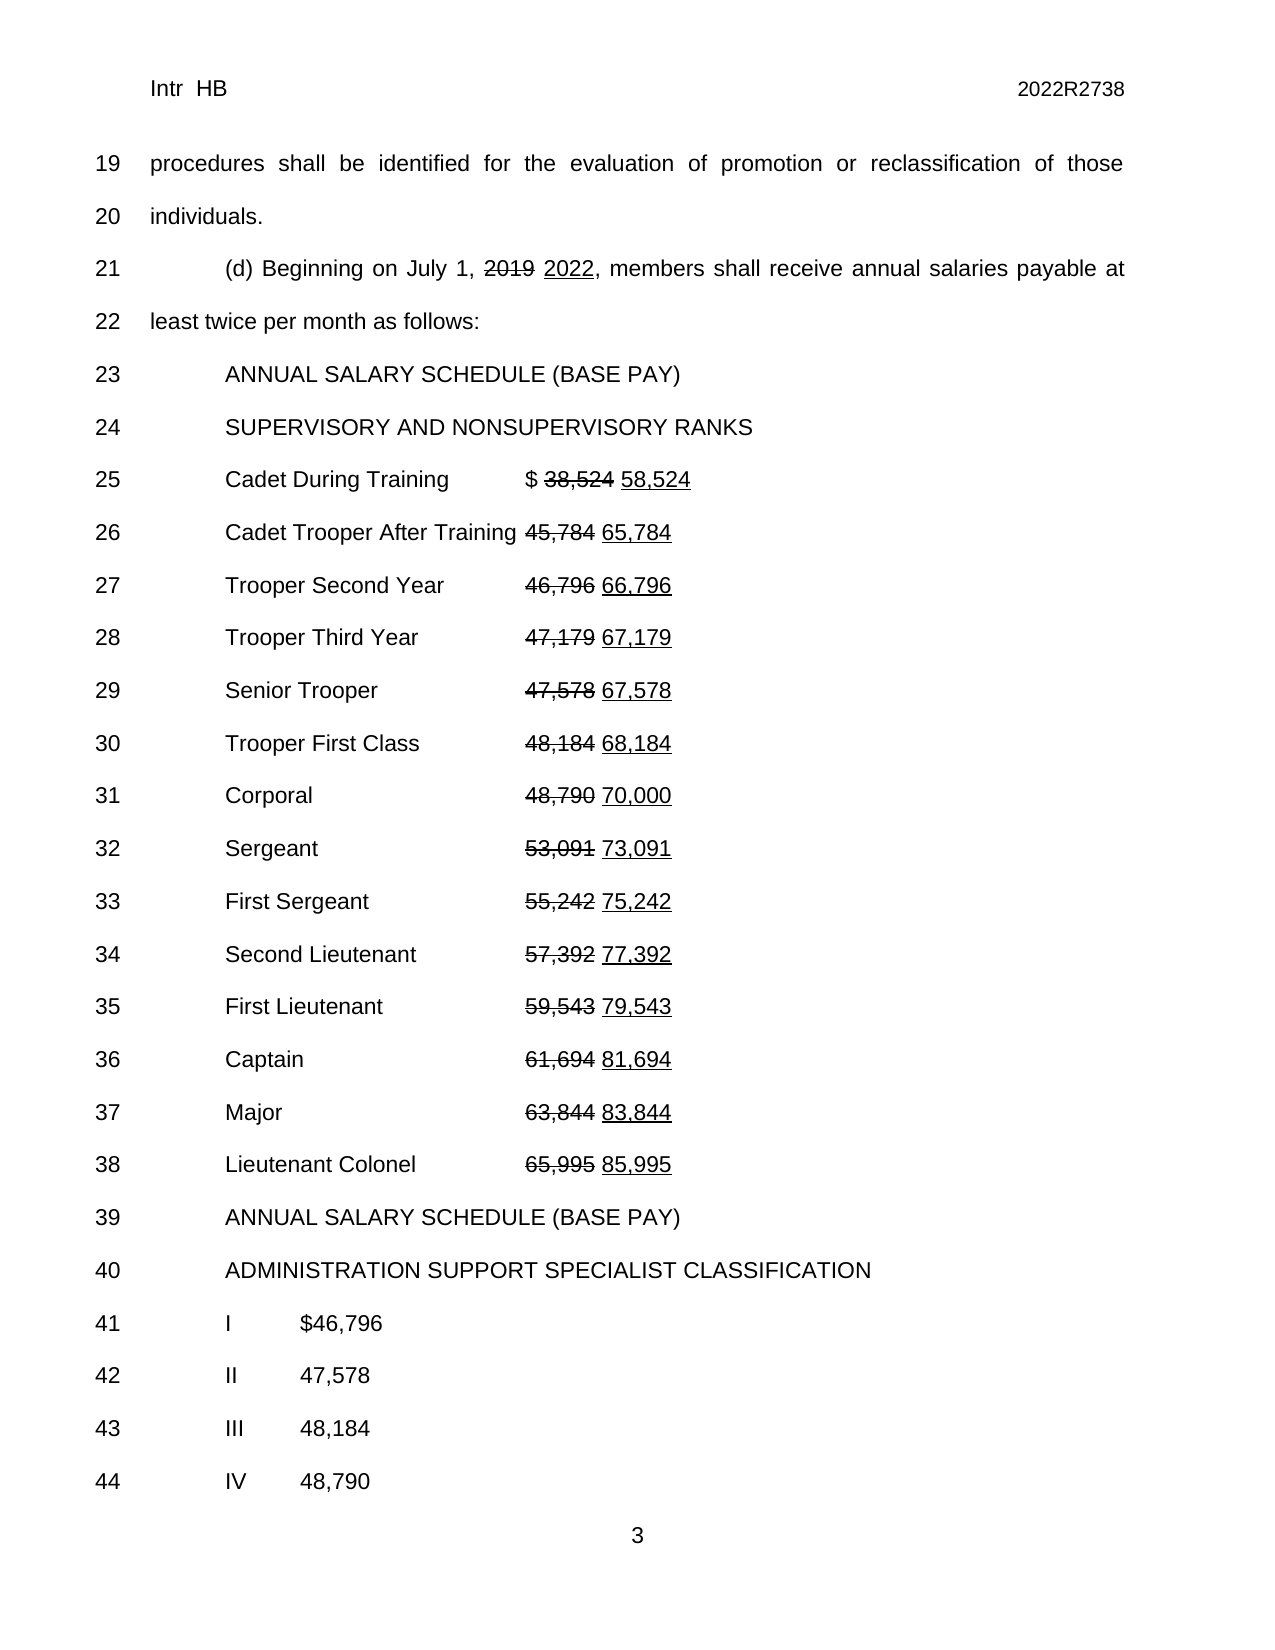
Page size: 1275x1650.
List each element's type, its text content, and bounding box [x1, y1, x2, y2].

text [150, 150, 1125, 229]
text Cadet Trooper After Training 45,784 65,784 [150, 519, 1125, 545]
text Trooper Third Year 47,179 67,179 [150, 624, 1125, 651]
text Corporal 48,790 70,000 [150, 782, 1125, 809]
text Senior Trooper 47,578 67,578 [150, 677, 1125, 703]
text Major 63,844 83,844 [150, 1099, 1125, 1125]
text Trooper First Class 48,184 68,184 [150, 730, 1125, 756]
text ADMINISTRATION SUPPORT SPECIALIST CLASSIFICATION [150, 1257, 1125, 1283]
text Captain 61,694 81,694 [150, 1046, 1125, 1072]
text SUPERVISORY AND NONSUPERVISORY RANKS [150, 413, 1125, 440]
text ANNUAL SALARY SCHEDULE (BASE PAY) [150, 361, 1125, 387]
text First Lieutenant 59,543 79,543 [150, 993, 1125, 1020]
text Second Lieutenant 57,392 77,392 [150, 941, 1125, 967]
text Cadet During Training $ 38,524 58,524 [150, 466, 1125, 493]
text (d) Beginning on July 1, 2019 2022, members shall receive annual salaries payable at least twice per month as follows: [150, 255, 1125, 334]
text Trooper Second Year 46,796 66,796 [150, 572, 1125, 598]
text Sergeant 53,091 73,091 [150, 835, 1125, 862]
text IV 48,790 [150, 1468, 1125, 1494]
text III 48,184 [150, 1415, 1125, 1441]
text II 47,578 [150, 1362, 1125, 1389]
text ANNUAL SALARY SCHEDULE (BASE PAY) [150, 1204, 1125, 1231]
text Lieutenant Colonel 65,995 85,995 [150, 1151, 1125, 1178]
text First Sergeant 55,242 75,242 [150, 888, 1125, 914]
text I $46,796 [150, 1309, 1125, 1336]
